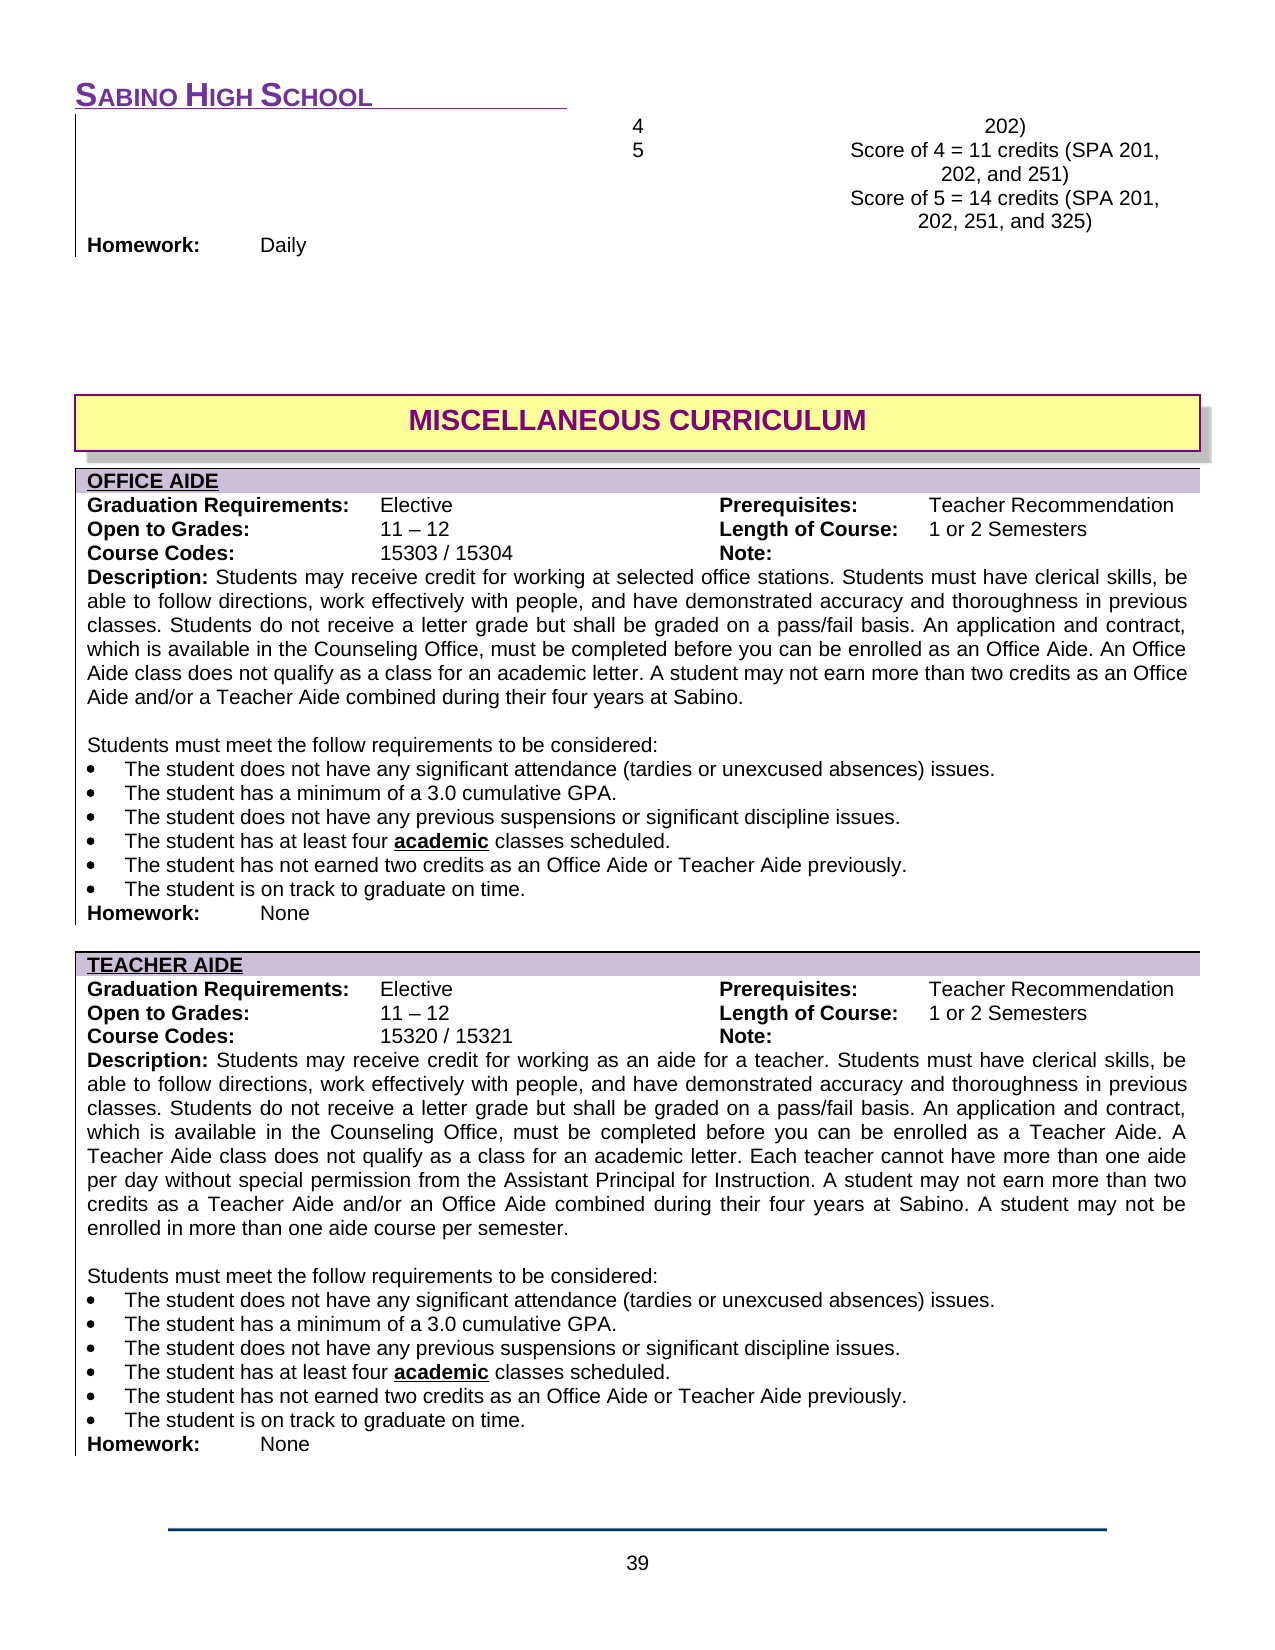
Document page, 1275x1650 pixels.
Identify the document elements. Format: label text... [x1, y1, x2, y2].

table_header TEACHER AIDE [76, 953, 1200, 976]
table_cell Teacher Recommendation [918, 493, 1200, 517]
table_cell 11 – 12 [369, 517, 708, 541]
table_cell Note: [708, 541, 1200, 565]
table_cell Graduation Requirements: [76, 493, 369, 517]
table_cell Open to Grades: [76, 517, 369, 541]
table_cell Description: Students may receive credit for working at selected office stations. Students must have clerical skills, be able to follow directions, work effectively with people, and have demonstrated accuracy and thoroughness in previous classes. Students do not receive a letter grade but shall be graded on a pass/fail basis. An application and contract, which is available in the Counseling Office, must be completed before you can be enrolled as an Office Aide. An Office Aide class does not qualify as a class for an academic letter. A student may not earn more than two credits as an Office Aide and/or a Teacher Aide combined during their four years at Sabino. Students must meet the follow requirements to be considered: The student does not have any significant attendance (tardies or unexcused absences) issues. The student has a minimum of a 3.0 cumulative GPA. The student does not have any previous suspensions or significant discipline issues. The student has at least four academic classes scheduled. The student has not earned two credits as an Office Aide or Teacher Aide previously. The student is on track to graduate on time. [76, 565, 1200, 901]
table_cell 11 – 12 [369, 1000, 708, 1024]
table_cell Length of Course: [708, 1000, 917, 1024]
table_cell Teacher Recommendation [918, 976, 1200, 1000]
table_cell Elective [369, 493, 708, 517]
table_cell None [249, 901, 1200, 925]
table_cell Prerequisites: [708, 976, 917, 1000]
table_header OFFICE AIDE [76, 469, 1200, 493]
table_cell 1 or 2 Semesters [918, 1000, 1200, 1024]
table_cell Note: [708, 1024, 1200, 1048]
table_cell 15320 / 15321 [369, 1024, 708, 1048]
table_cell Daily [249, 233, 1200, 257]
table_cell 1 or 2 Semesters [918, 517, 1200, 541]
table_cell Graduation Requirements: [76, 976, 369, 1000]
table_cell Elective [369, 976, 708, 1000]
table_cell Length of Course: [708, 517, 917, 541]
table_cell Prerequisites: [708, 493, 917, 517]
table_cell Course Codes: [76, 541, 369, 565]
table_cell 15303 / 15304 [369, 541, 708, 565]
table_cell Description: Students may receive credit for working as an aide for a teacher. Students must have clerical skills, be able to follow directions, work effectively with people, and have demonstrated accuracy and thoroughness in previous classes. Students do not receive a letter grade but shall be graded on a pass/fail basis. An application and contract, which is available in the Counseling Office, must be completed before you can be enrolled as a Teacher Aide. A Teacher Aide class does not qualify as a class for an academic letter. Each teacher cannot have more than one aide per day without special permission from the Assistant Principal for Instruction. A student may not earn more than two credits as a Teacher Aide and/or an Office Aide combined during their four years at Sabino. A student may not be enrolled in more than one aide course per semester. Students must meet the follow requirements to be considered: The student does not have any significant attendance (tardies or unexcused absences) issues. The student has a minimum of a 3.0 cumulative GPA. The student does not have any previous suspensions or significant discipline issues. The student has at least four academic classes scheduled. The student has not earned two credits as an Office Aide or Teacher Aide previously. The student is on track to graduate on time. [76, 1048, 1200, 1432]
table_cell Homework: [76, 901, 249, 925]
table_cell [76, 114, 1200, 233]
table_cell Homework: [76, 233, 249, 257]
picture [168, 1522, 1107, 1538]
table_cell None [249, 1432, 1200, 1456]
table_cell Open to Grades: [76, 1000, 369, 1024]
table_cell Homework: [76, 1432, 249, 1456]
table_cell Course Codes: [76, 1024, 369, 1048]
